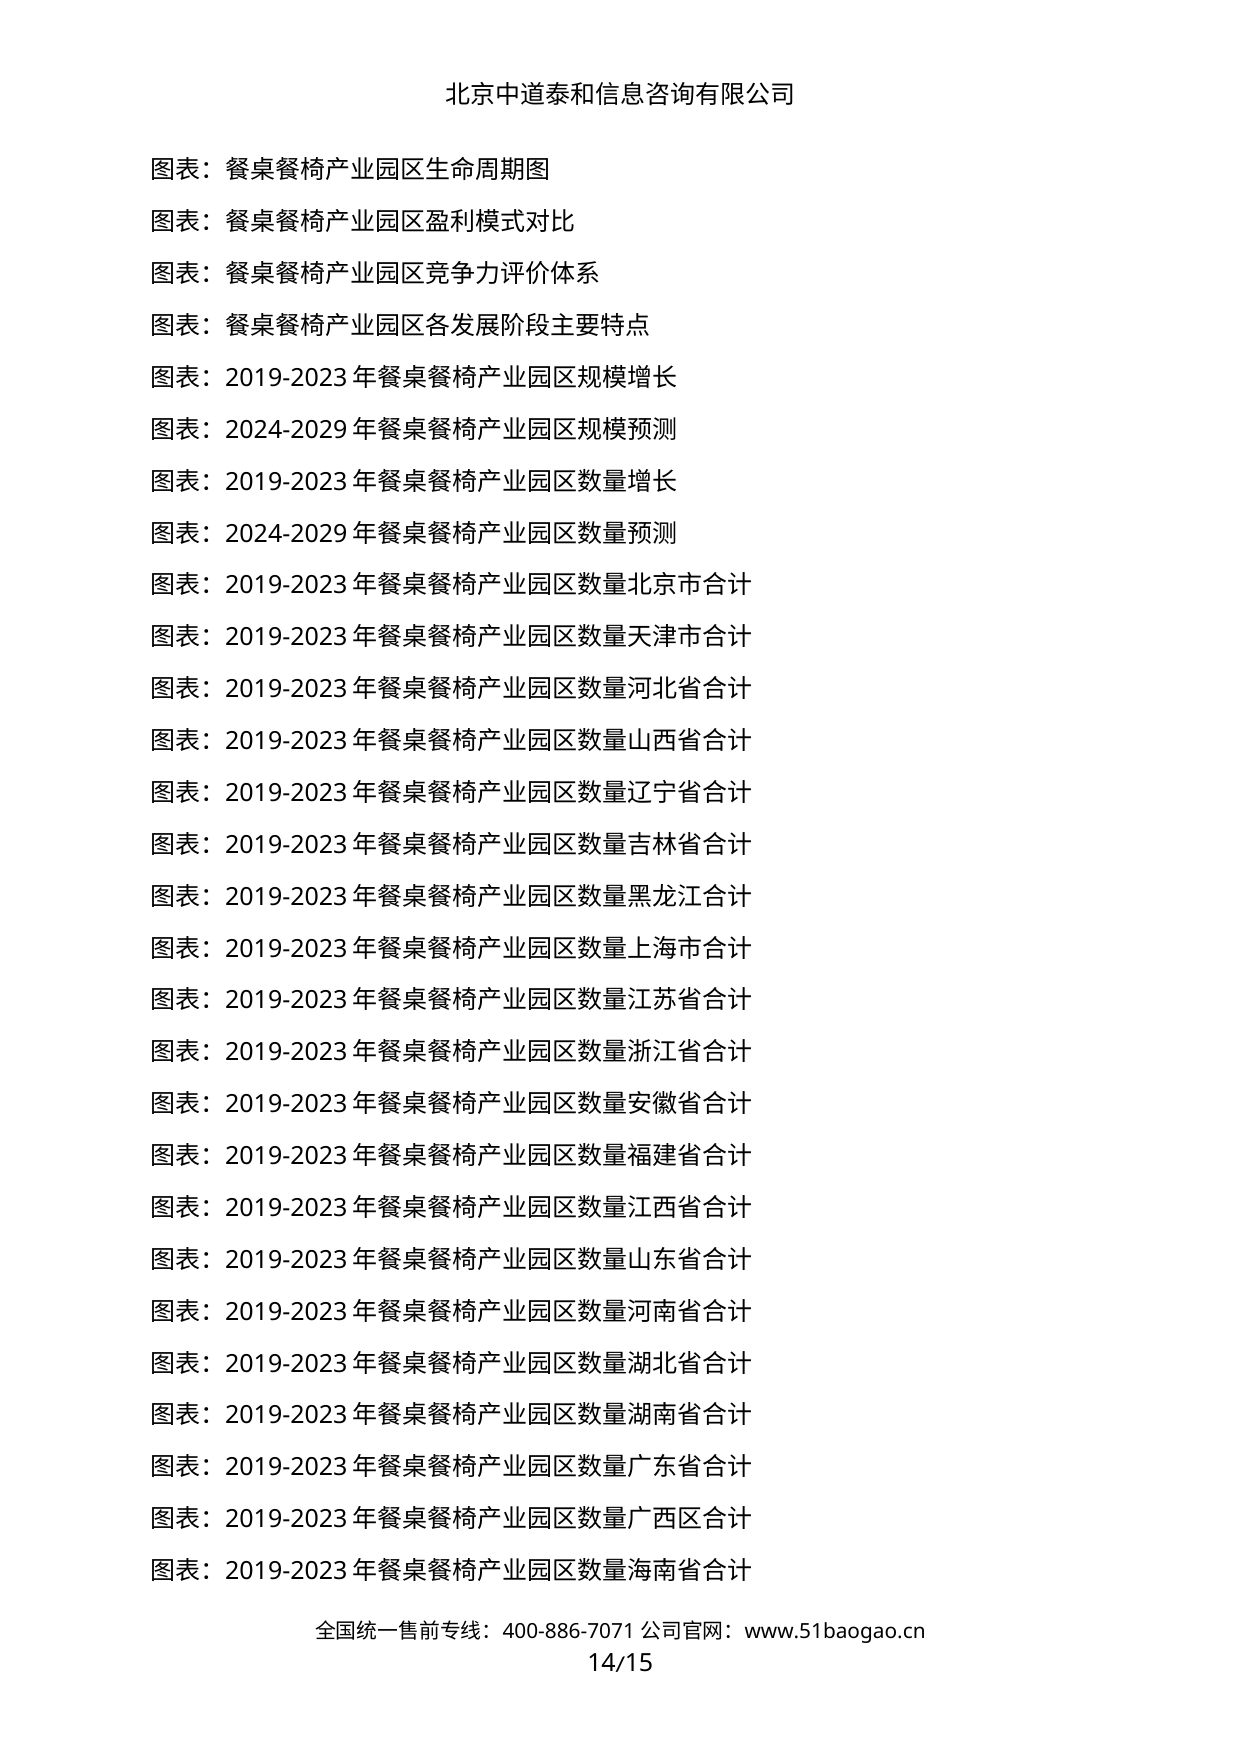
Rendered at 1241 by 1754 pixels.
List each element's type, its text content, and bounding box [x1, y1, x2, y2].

text 图表：2019-2023年餐桌餐椅产业园区数量福建省合计 [150, 1136, 1090, 1172]
text 图表：2019-2023年餐桌餐椅产业园区数量天津市合计 [150, 617, 1090, 653]
text 图表：2019-2023年餐桌餐椅产业园区规模增长 [150, 357, 1090, 394]
text 图表：餐桌餐椅产业园区盈利模式对比 [150, 202, 1090, 238]
text 图表：2019-2023年餐桌餐椅产业园区数量山东省合计 [150, 1239, 1090, 1276]
text 图表：2019-2023年餐桌餐椅产业园区数量山西省合计 [150, 721, 1090, 757]
text 图表：2019-2023年餐桌餐椅产业园区数量湖北省合计 [150, 1343, 1090, 1379]
text 图表：2024-2029年餐桌餐椅产业园区规模预测 [150, 409, 1090, 446]
text 图表：餐桌餐椅产业园区生命周期图 [150, 150, 1090, 186]
text 图表：2019-2023年餐桌餐椅产业园区数量上海市合计 [150, 928, 1090, 964]
text 图表：2019-2023年餐桌餐椅产业园区数量安徽省合计 [150, 1084, 1090, 1120]
text 图表：2019-2023年餐桌餐椅产业园区数量江苏省合计 [150, 980, 1090, 1016]
text 图表：2019-2023年餐桌餐椅产业园区数量江西省合计 [150, 1187, 1090, 1224]
text 图表：餐桌餐椅产业园区竞争力评价体系 [150, 254, 1090, 290]
text 图表：2019-2023年餐桌餐椅产业园区数量湖南省合计 [150, 1395, 1090, 1431]
text 图表：2019-2023年餐桌餐椅产业园区数量广东省合计 [150, 1447, 1090, 1483]
text 图表：2019-2023年餐桌餐椅产业园区数量河南省合计 [150, 1291, 1090, 1327]
text 图表：2019-2023年餐桌餐椅产业园区数量黑龙江合计 [150, 876, 1090, 912]
text 图表：2024-2029年餐桌餐椅产业园区数量预测 [150, 513, 1090, 549]
text 图表：2019-2023年餐桌餐椅产业园区数量北京市合计 [150, 565, 1090, 601]
text 图表：2019-2023年餐桌餐椅产业园区数量浙江省合计 [150, 1032, 1090, 1068]
text 图表：餐桌餐椅产业园区各发展阶段主要特点 [150, 306, 1090, 342]
text 图表：2019-2023年餐桌餐椅产业园区数量广西区合计 [150, 1499, 1090, 1535]
text 图表：2019-2023年餐桌餐椅产业园区数量海南省合计 [150, 1551, 1090, 1587]
text 图表：2019-2023年餐桌餐椅产业园区数量辽宁省合计 [150, 772, 1090, 809]
text 图表：2019-2023年餐桌餐椅产业园区数量河北省合计 [150, 669, 1090, 705]
text 图表：2019-2023年餐桌餐椅产业园区数量吉林省合计 [150, 824, 1090, 861]
text 图表：2019-2023年餐桌餐椅产业园区数量增长 [150, 461, 1090, 497]
